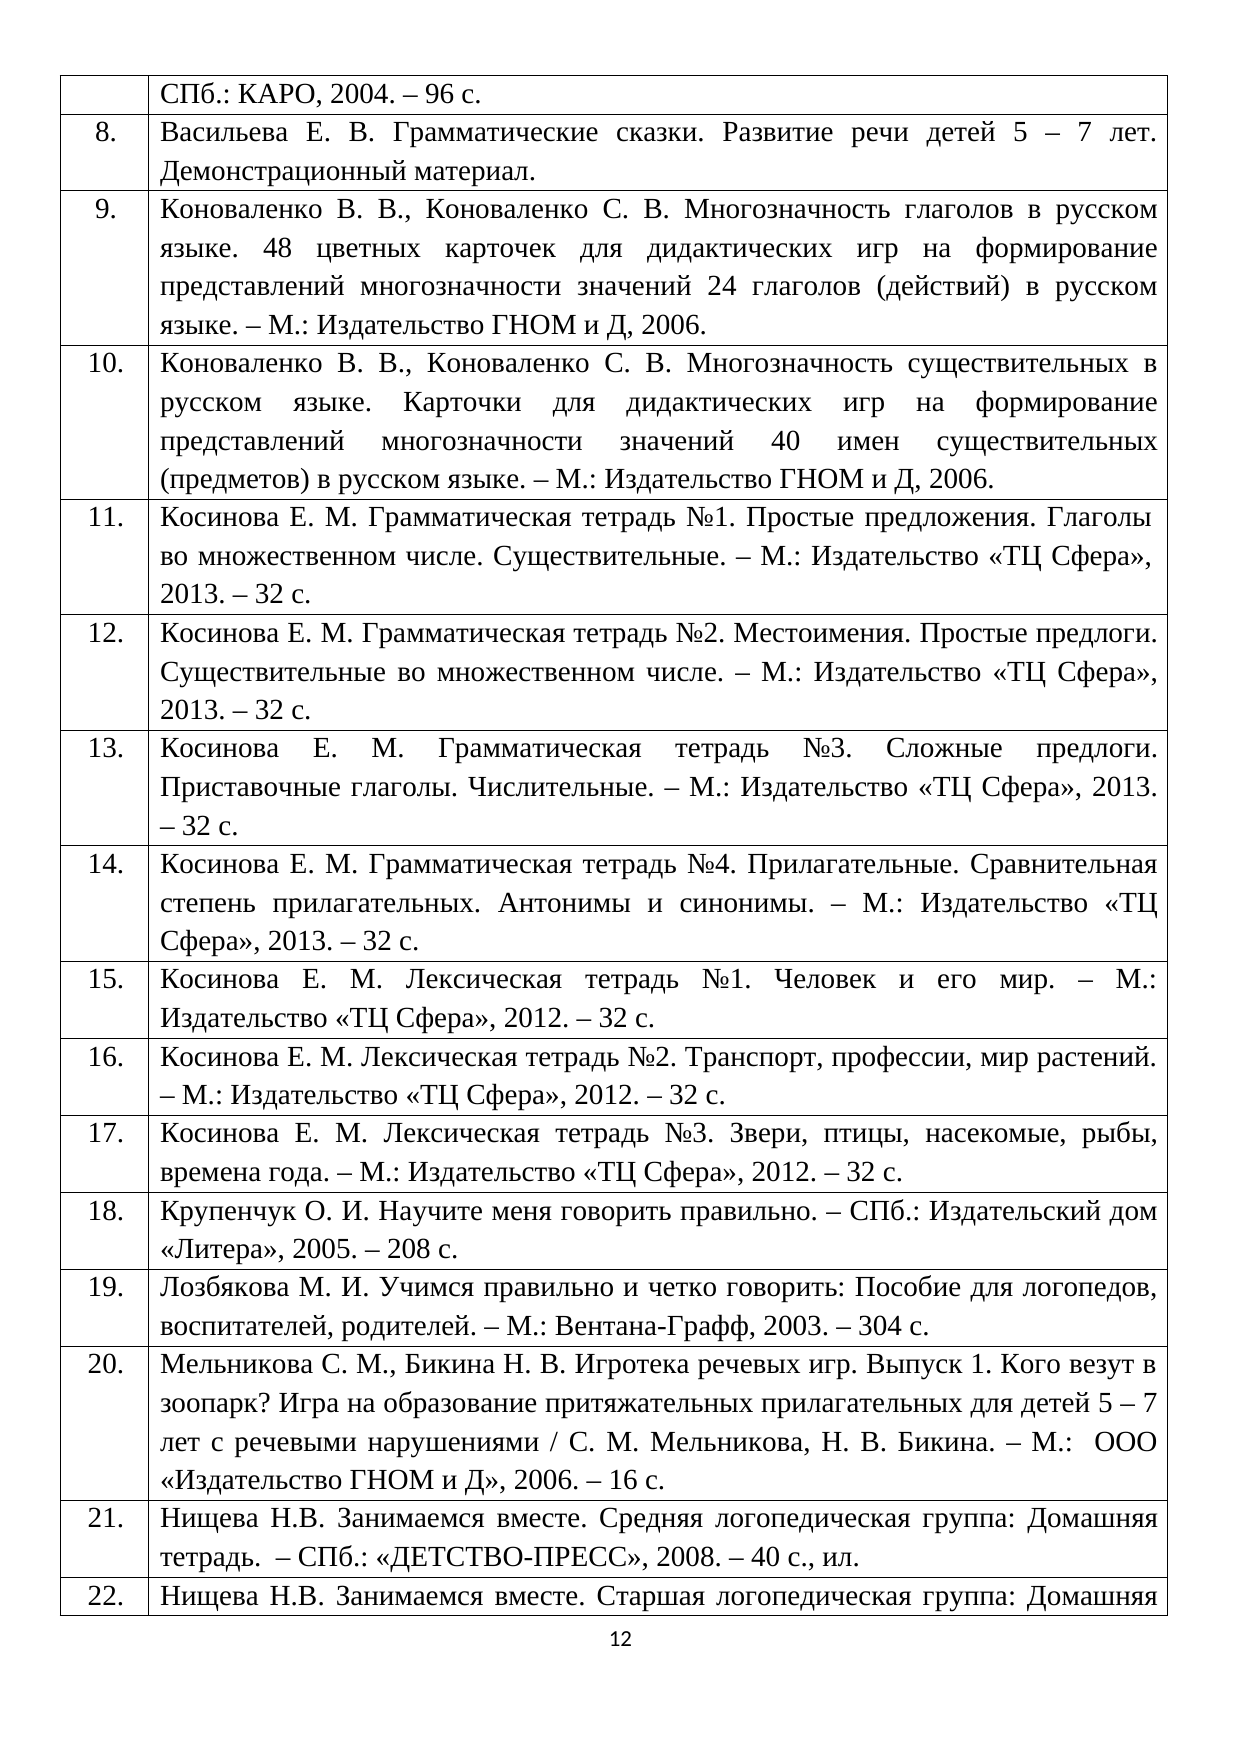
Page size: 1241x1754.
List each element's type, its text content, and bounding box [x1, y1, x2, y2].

table_cell 9. [61, 191, 148, 344]
table_cell Коноваленко В. В., Коноваленко С. В. Многозначность глаголов в русском языке. 48 цветных карточек для дидактических игр на формирование представлений многозначности значений 24 глаголов (действий) в русском языке. – М.: Издательство ГНОМ и Д, 2006. [149, 191, 1167, 344]
table_cell 22. [61, 1578, 148, 1615]
table_cell Косинова Е. М. Грамматическая тетрадь №1. Простые предложения. Глаголы во множественном числе. Существительные. – М.: Издательство «ТЦ Сфера», 2013. – 32 с. [149, 500, 1167, 614]
table_cell 13. [61, 731, 148, 845]
table_cell 12. [61, 615, 148, 729]
table_cell 20. [61, 1347, 148, 1499]
table_cell 18. [61, 1193, 148, 1268]
table_cell 19. [61, 1270, 148, 1346]
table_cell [149, 76, 1167, 113]
table_cell 7. [61, 76, 148, 113]
table_cell 15. [61, 962, 148, 1038]
table_cell 16. [61, 1039, 148, 1114]
table_cell Лозбякова М. И. Учимся правильно и четко говорить: Пособие для логопедов, воспитателей, родителей. – М.: Вентана-Графф, 2003. – 304 с. [149, 1270, 1167, 1346]
table_cell Косинова Е. М. Грамматическая тетрадь №4. Прилагательные. Сравнительная степень прилагательных. Антонимы и синонимы. – М.: Издательство «ТЦ Сфера», 2013. – 32 с. [149, 846, 1167, 961]
table_cell Васильева Е. В. Грамматические сказки. Развитие речи детей 5 – 7 лет. Демонстрационный материал. [149, 115, 1167, 190]
table_cell 17. [61, 1116, 148, 1192]
table_cell Косинова Е. М. Лексическая тетрадь №1. Человек и его мир. – М.: Издательство «ТЦ Сфера», 2012. – 32 с. [149, 962, 1167, 1038]
table_cell 8. [61, 115, 148, 190]
table_cell Мельникова С. М., Бикина Н. В. Игротека речевых игр. Выпуск 1. Кого везут в зоопарк? Игра на образование притяжательных прилагательных для детей 5 – 7 лет с речевыми нарушениями / С. М. Мельникова, Н. В. Бикина. – М.: ООО «Издательство ГНОМ и Д», 2006. – 16 с. [149, 1347, 1167, 1499]
table_cell Коноваленко В. В., Коноваленко С. В. Многозначность существительных в русском языке. Карточки для дидактических игр на формирование представлений многозначности значений 40 имен существительных (предметов) в русском языке. – М.: Издательство ГНОМ и Д, 2006. [149, 346, 1167, 498]
table_cell Косинова Е. М. Грамматическая тетрадь №3. Сложные предлоги. Приставочные глаголы. Числительные. – М.: Издательство «ТЦ Сфера», 2013. – 32 с. [149, 731, 1167, 845]
table_cell 11. [61, 500, 148, 614]
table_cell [149, 1578, 1167, 1615]
table_cell Косинова Е. М. Лексическая тетрадь №2. Транспорт, профессии, мир растений. – М.: Издательство «ТЦ Сфера», 2012. – 32 с. [149, 1039, 1167, 1114]
table_cell Крупенчук О. И. Научите меня говорить правильно. – СПб.: Издательский дом «Литера», 2005. – 208 с. [149, 1193, 1167, 1268]
table_cell 10. [61, 346, 148, 498]
table_cell Нищева Н.В. Занимаемся вместе. Средняя логопедическая группа: Домашняя тетрадь. – СПб.: «ДЕТСТВО-ПРЕСС», 2008. – 40 с., ил. [149, 1501, 1167, 1577]
table_cell 14. [61, 846, 148, 961]
table_cell Косинова Е. М. Лексическая тетрадь №3. Звери, птицы, насекомые, рыбы, времена года. – М.: Издательство «ТЦ Сфера», 2012. – 32 с. [149, 1116, 1167, 1192]
table_cell Косинова Е. М. Грамматическая тетрадь №2. Местоимения. Простые предлоги. Существительные во множественном числе. – М.: Издательство «ТЦ Сфера», 2013. – 32 с. [149, 615, 1167, 729]
table_cell 21. [61, 1501, 148, 1577]
